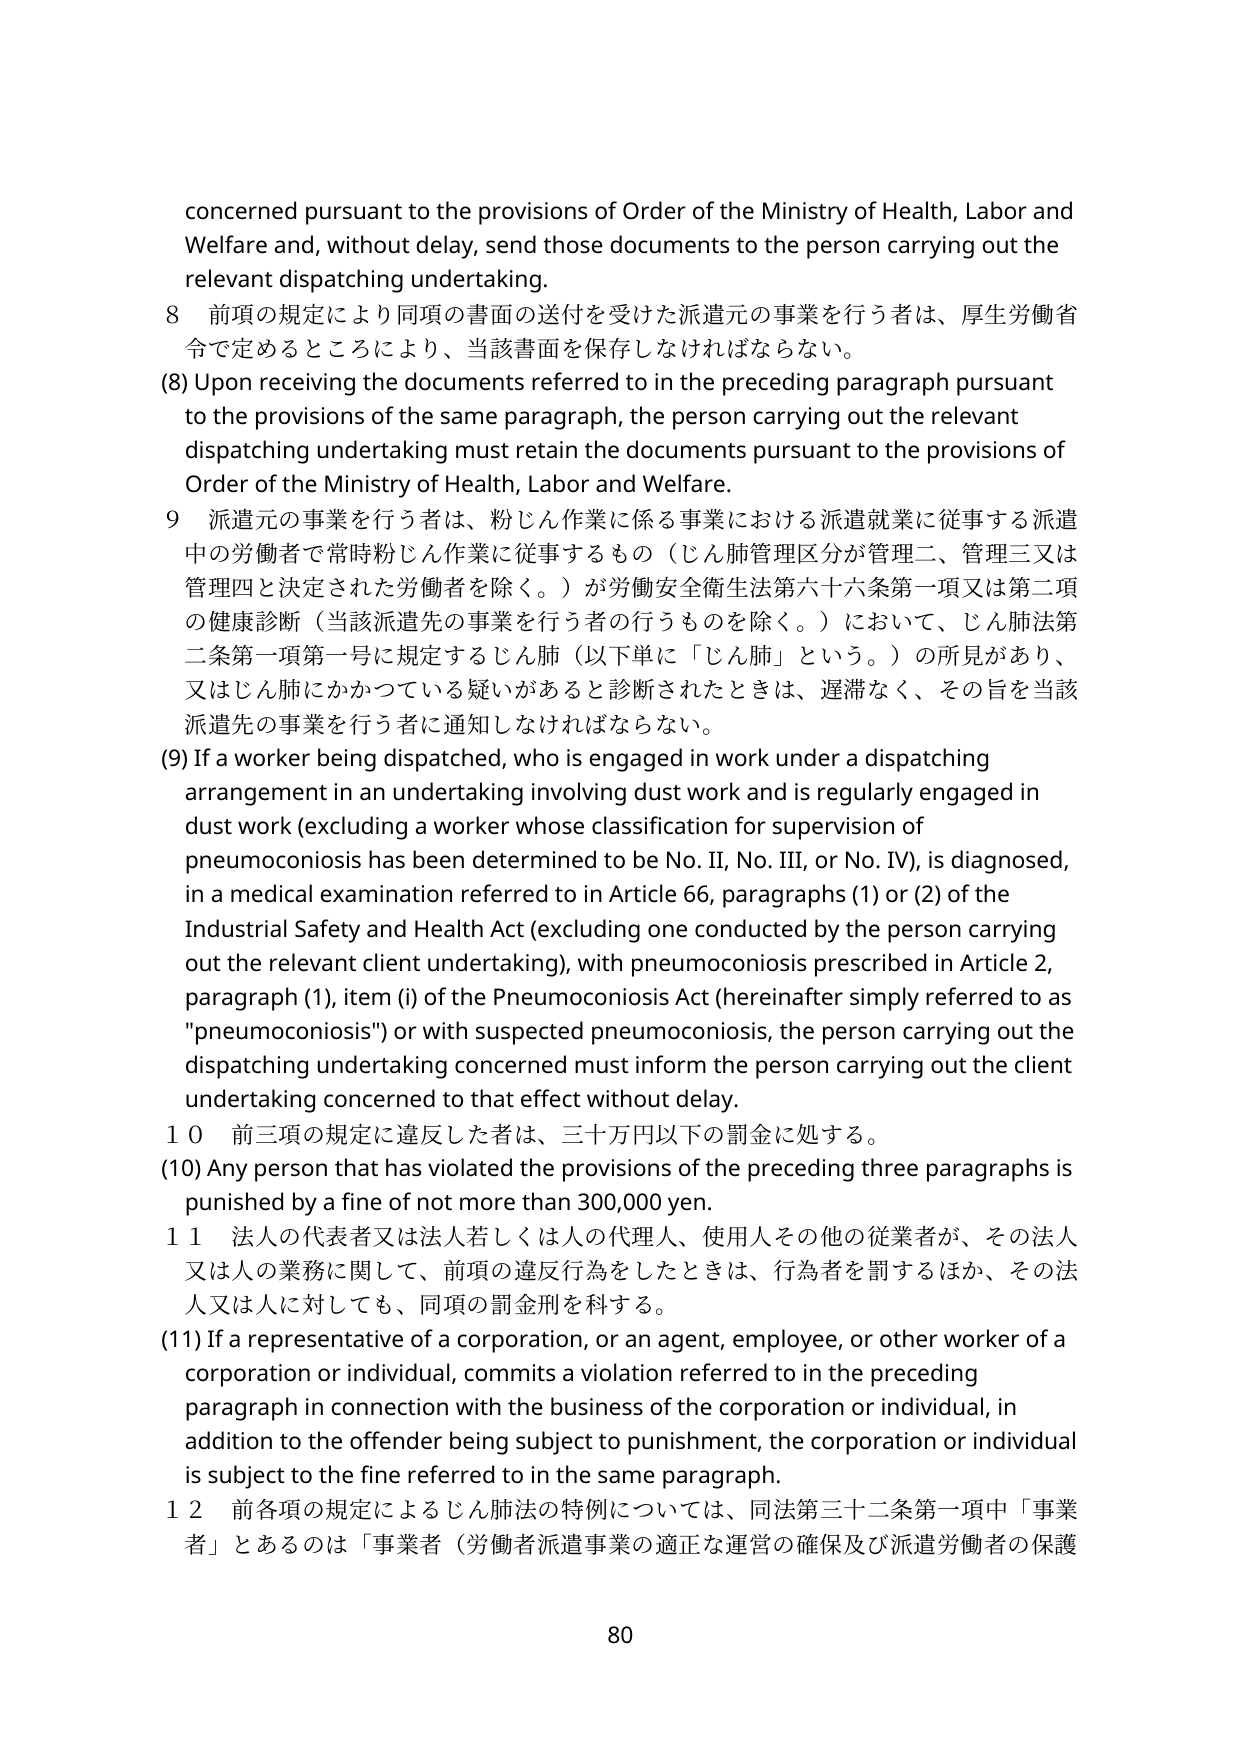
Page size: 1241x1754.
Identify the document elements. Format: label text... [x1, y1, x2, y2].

text (8) Upon receiving the documents referred to in the preceding paragraph pursuant to the provisions of the same paragraph, the person carrying out the relevant dispatching undertaking must retain the documents pursuant to the provisions of Order of the Ministry of Health, Labor and Welfare. [161, 364, 1079, 501]
text (10) Any person that has violated the provisions of the preceding three paragraphs is punished by a fine of not more than 300,000 yen. [161, 1150, 1079, 1219]
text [161, 1492, 1079, 1560]
text (9) If a worker being dispatched, who is engaged in work under a dispatching arrangement in an undertaking involving dust work and is regularly engaged in dust work (excluding a worker whose classification for supervision of pneumoconiosis has been determined to be No. II, No. III, or No. IV), is diagnosed, in a medical examination referred to in Article 66, paragraphs (1) or (2) of the Industrial Safety and Health Act (excluding one conducted by the person carrying out the relevant client undertaking), with pneumoconiosis prescribed in Article 2, paragraph (1), item (i) of the Pneumoconiosis Act (hereinafter simply referred to as "pneumoconiosis") or with suspected pneumoconiosis, the person carrying out the dispatching undertaking concerned must inform the person carrying out the client undertaking concerned to that effect without delay. [161, 740, 1079, 1116]
text ９ 派遣元の事業を行う者は、粉じん作業に係る事業における派遣就業に従事する派遣中の労働者で常時粉じん作業に従事するもの（じん肺管理区分が管理二、管理三又は管理四と決定された労働者を除く。）が労働安全衛生法第六十六条第一項又は第二項の健康診断（当該派遣先の事業を行う者の行うものを除く。）において、じん肺法第二条第一項第一号に規定するじん肺（以下単に「じん肺」という。）の所見があり、又はじん肺にかかつている疑いがあると診断されたときは、遅滞なく、その旨を当該派遣先の事業を行う者に通知しなければならない。 [161, 501, 1079, 740]
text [161, 194, 1079, 296]
text (11) If a representative of a corporation, or an agent, employee, or other worker of a corporation or individual, commits a violation referred to in the preceding paragraph in connection with the business of the corporation or individual, in addition to the offender being subject to punishment, the corporation or individual is subject to the fine referred to in the same paragraph. [161, 1321, 1079, 1492]
text １１ 法人の代表者又は法人若しくは人の代理人、使用人その他の従業者が、その法人又は人の業務に関して、前項の違反行為をしたときは、行為者を罰するほか、その法人又は人に対しても、同項の罰金刑を科する。 [161, 1219, 1079, 1321]
text ８ 前項の規定により同項の書面の送付を受けた派遣元の事業を行う者は、厚生労働省令で定めるところにより、当該書面を保存しなければならない。 [161, 296, 1079, 364]
text １０ 前三項の規定に違反した者は、三十万円以下の罰金に処する。 [161, 1116, 1079, 1150]
